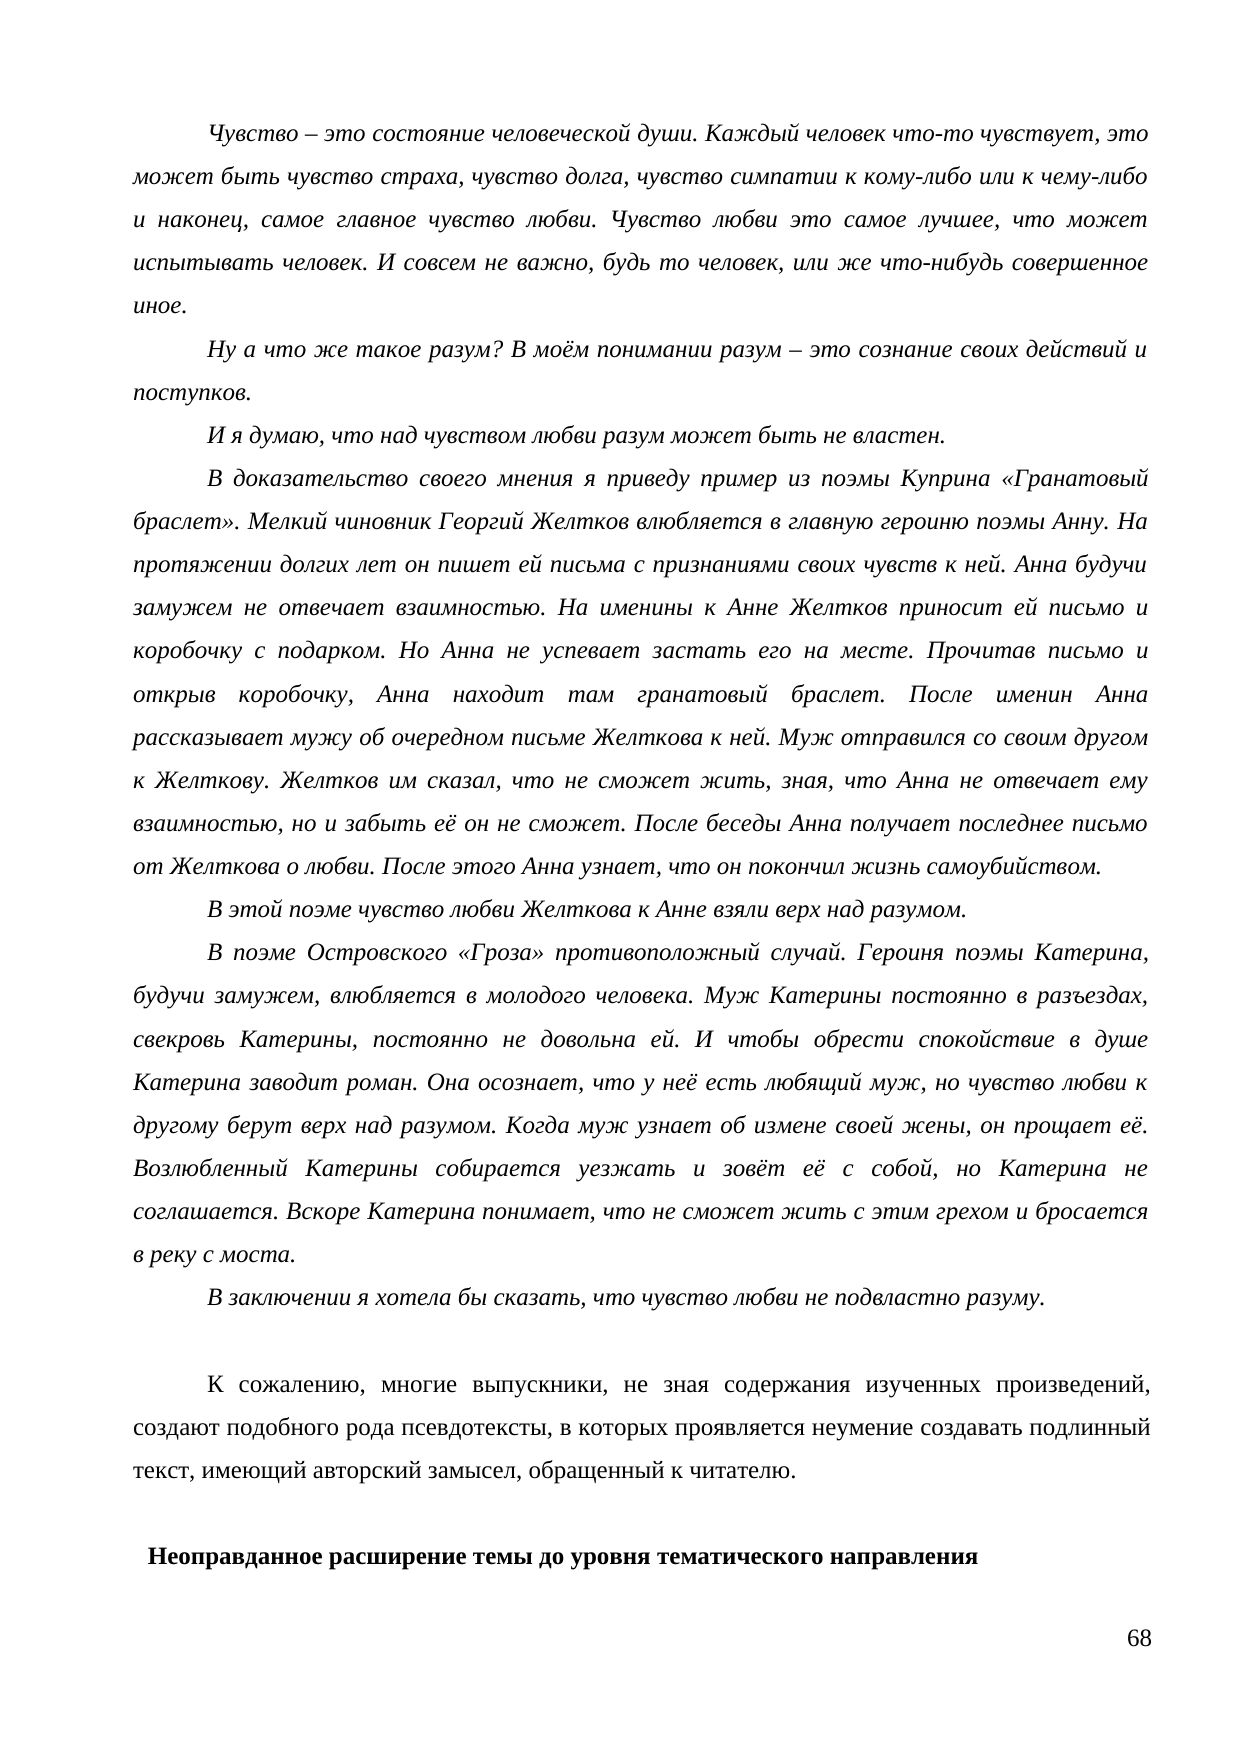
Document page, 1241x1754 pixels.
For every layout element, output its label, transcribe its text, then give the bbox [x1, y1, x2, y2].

text В этой поэме чувство любви Желткова к Анне взяли верх над разумом. [133, 894, 1152, 923]
text В доказательство своего мнения я приведу пример из поэмы Куприна «Гранатовый браслет». Мелкий чиновник Георгий Желтков влюбляется в главную героиню поэмы Анну. На протяжении долгих лет он пишет ей письма с признаниями своих чувств к ней. Анна будучи замужем не отвечает взаимностью. На именины к Анне Желтков приносит ей письмо и коробочку с подарком. Но Анна не успевает застать его на месте. Прочитав письмо и открыв коробочку, Анна находит там гранатовый браслет. После именин Анна рассказывает мужу об очередном письме Желткова к ней. Муж отправился со своим другом к Желткову. Желтков им сказал, что не сможет жить, зная, что Анна не отвечает ему взаимностью, но и забыть её он не сможет. После беседы Анна получает последнее письмо от Желткова о любви. После этого Анна узнает, что он покончил жизнь самоубийством. [133, 463, 1152, 880]
text К сожалению, многие выпускники, не зная содержания изученных произведений, создают подобного рода псевдотексты, в которых проявляется неумение создавать подлинный текст, имеющий авторский замысел, обращенный к читателю. [133, 1369, 1152, 1484]
text В поэме Островского «Гроза» противоположный случай. Героиня поэмы Катерина, будучи замужем, влюбляется в молодого человека. Муж Катерины постоянно в разъездах, свекровь Катерины, постоянно не довольна ей. И чтобы обрести спокойствие в душе Катерина заводит роман. Она осознает, что у неё есть любящий муж, но чувство любви к другому берут верх над разумом. Когда муж узнает об измене своей жены, он прощает её. Возлюбленный Катерины собирается уезжать и зовёт её с собой, но Катерина не соглашается. Вскоре Катерина понимает, что не сможет жить с этим грехом и бросается в реку с моста. [133, 937, 1152, 1268]
text Чувство – это состояние человеческой души. Каждый человек что-то чувствует, это может быть чувство страха, чувство долга, чувство симпатии к кому-либо или к чему-либо и наконец, самое главное чувство любви. Чувство любви это самое лучшее, что может испытывать человек. И совсем не важно, будь то человек, или же что-нибудь совершенное иное. [133, 118, 1152, 319]
text Ну а что же такое разум? В моём понимании разум – это сознание своих действий и поступков. [133, 334, 1152, 406]
list Неоправданное расширение темы до уровня тематического направления [148, 1541, 1152, 1570]
text В заключении я хотела бы сказать, что чувство любви не подвластно разуму. [133, 1282, 1152, 1311]
text И я думаю, что над чувством любви разум может быть не властен. [133, 420, 1152, 449]
